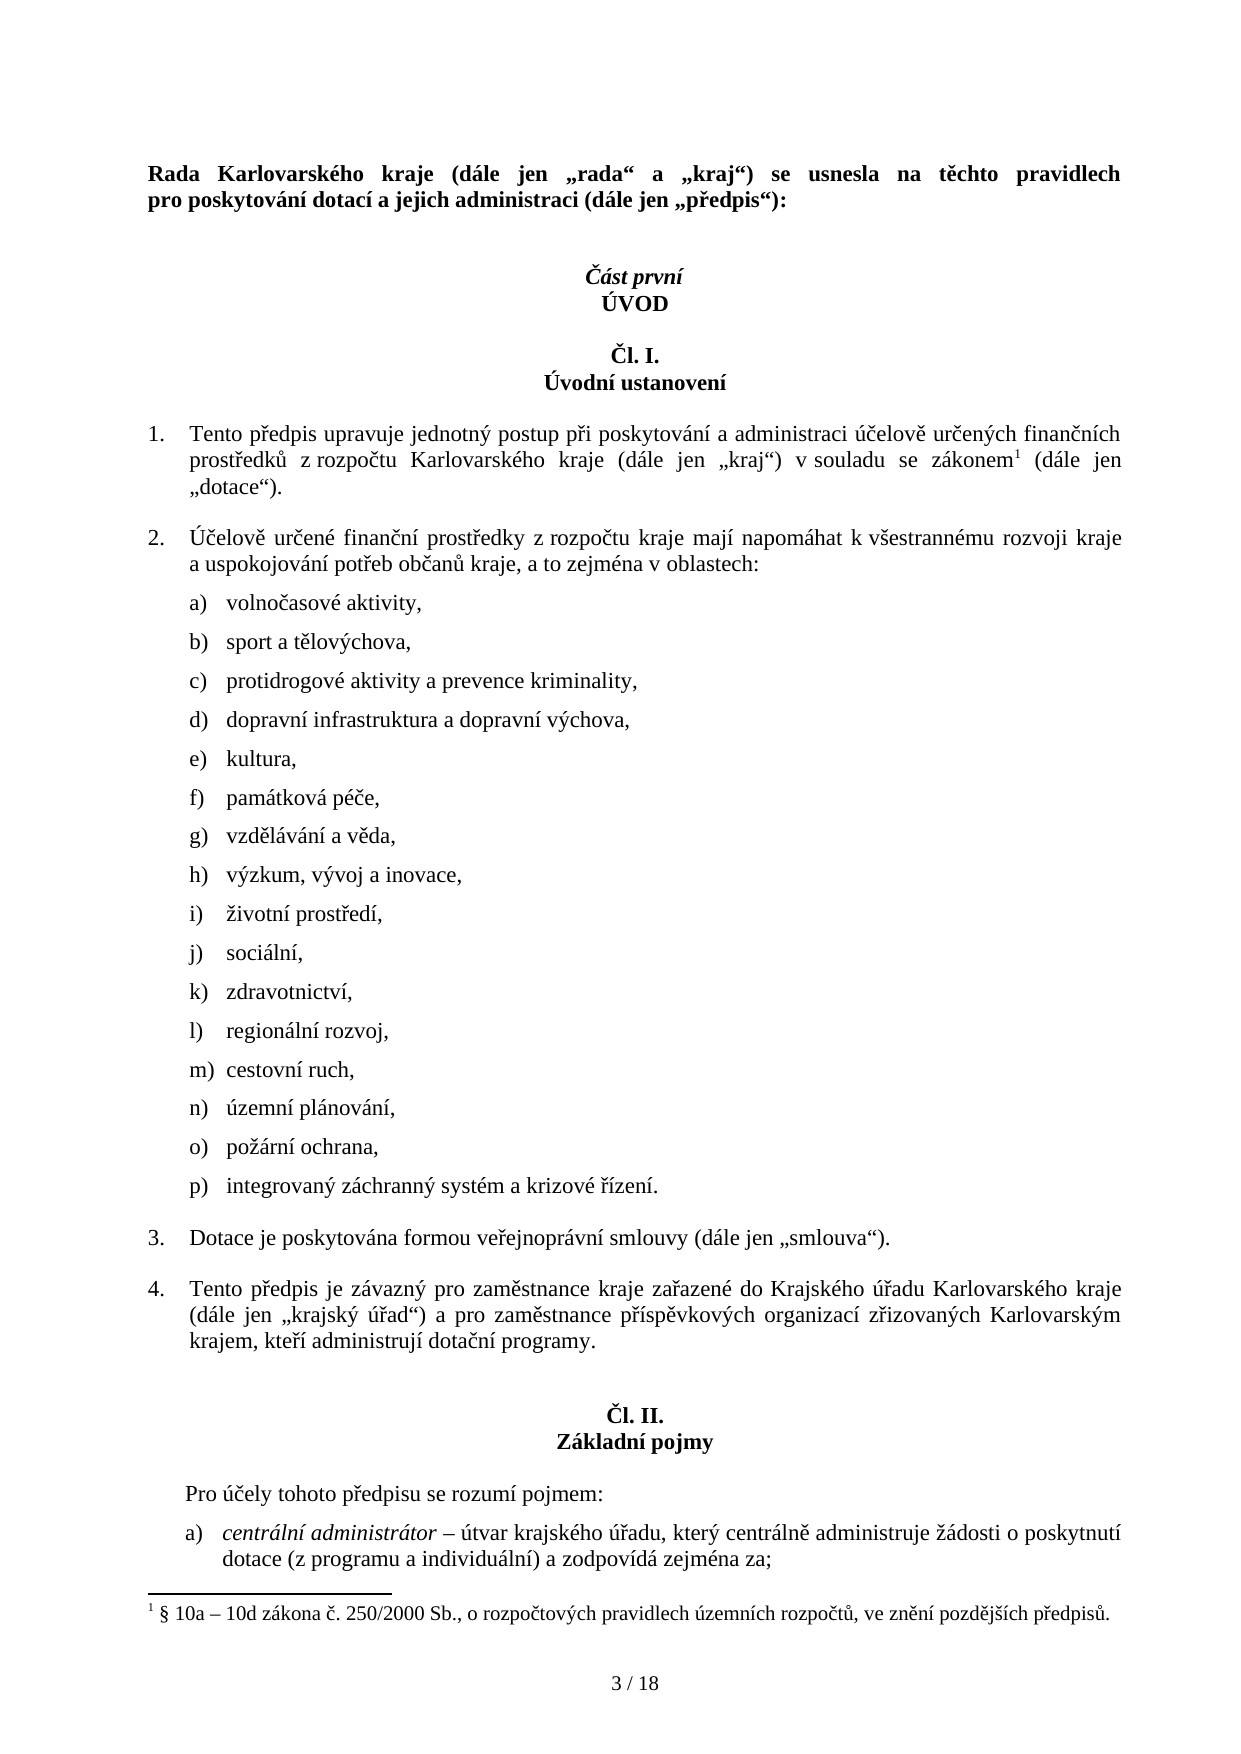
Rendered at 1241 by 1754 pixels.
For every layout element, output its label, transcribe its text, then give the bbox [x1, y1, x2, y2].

subtitle Úvodní ustanovení [148, 369, 1122, 395]
list Tento předpis je závazný pro zaměstnance kraje zařazené do Krajského úřadu Karlovarského kraje (dále jen „krajský úřad“) a pro zaměstnance příspěvkových organizací zřizovaných Karlovarským krajem, kteří administrují dotační programy. [148, 1275, 1122, 1354]
list centrální administrátor – útvar krajského úřadu, který centrálně administruje žádosti o poskytnutí dotace (z programu a individuální) a zodpovídá zejména za; [185, 1519, 1122, 1571]
subtitle Čl. I. [148, 342, 1122, 369]
list sport a tělovýchova, [189, 628, 1122, 654]
list Pro účely tohoto předpisu se rozumí pojmem: [185, 1480, 1122, 1506]
list kultura, [189, 745, 1122, 771]
subtitle Část první [148, 263, 1122, 290]
list dopravní infrastruktura a dopravní výchova, [189, 706, 1122, 732]
list volnočasové aktivity, [189, 589, 1122, 616]
list požární ochrana, [189, 1133, 1122, 1160]
list cestovní ruch, [189, 1056, 1122, 1082]
list regionální rozvoj, [189, 1017, 1122, 1043]
subtitle Úvod [148, 290, 1122, 316]
list integrovaný záchranný systém a krizové řízení. [189, 1172, 1122, 1198]
list památková péče, [189, 784, 1122, 810]
text Rada Karlovarského kraje (dále jen „rada“ a „kraj“) se usnesla na těchto pravidlech pro poskytování dotací a jejich administraci (dále jen „předpis“): [148, 160, 1122, 213]
subtitle Základní pojmy [148, 1428, 1122, 1455]
list zdravotnictví, [189, 978, 1122, 1004]
subtitle Čl. II. [148, 1402, 1122, 1428]
list výzkum, vývoj a inovace, [189, 861, 1122, 888]
list životní prostředí, [189, 900, 1122, 927]
list územní plánování, [189, 1094, 1122, 1121]
list sociální, [189, 939, 1122, 965]
list Dotace je poskytována formou veřejnoprávní smlouvy (dále jen „smlouva“). [148, 1223, 1122, 1250]
list protidrogové aktivity a prevence kriminality, [189, 667, 1122, 693]
list Tento předpis upravuje jednotný postup při poskytování a administraci účelově určených finančních prostředků z rozpočtu Karlovarského kraje (dále jen „kraj“) v souladu se zákonem (dále jen „dotace“). [148, 420, 1122, 499]
list Účelově určené finanční prostředky z rozpočtu kraje mají napomáhat k všestrannému rozvoji kraje a uspokojování potřeb občanů kraje, a to zejména v oblastech: [148, 524, 1122, 577]
list vzdělávání a věda, [189, 822, 1122, 849]
